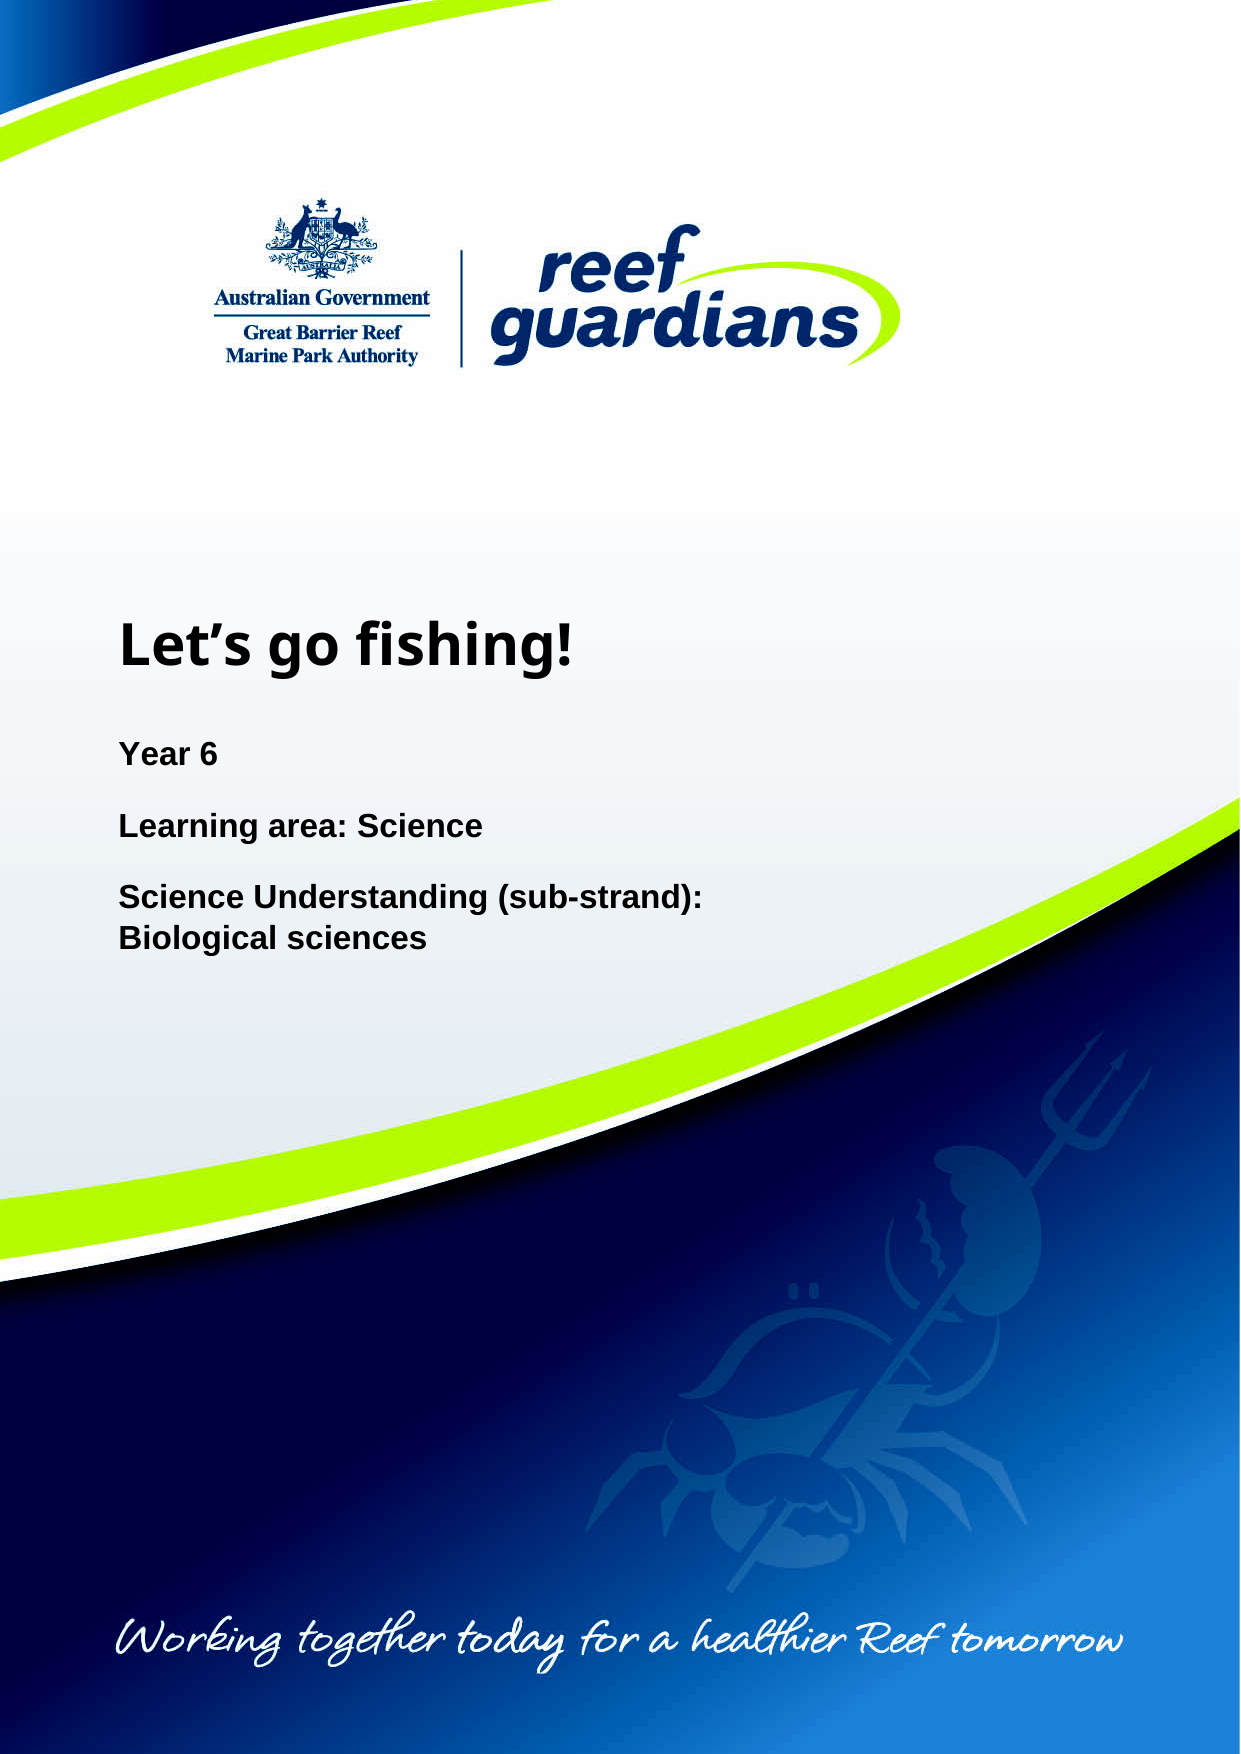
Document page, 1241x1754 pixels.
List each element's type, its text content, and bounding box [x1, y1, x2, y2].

text Year 6 [118, 734, 1122, 773]
text Learning area: Science [118, 806, 1122, 844]
picture [0, 0, 1240, 1754]
text Science Understanding (sub-strand): Biological sciences [118, 877, 1122, 956]
title Let’s go fishing! [118, 603, 1122, 682]
